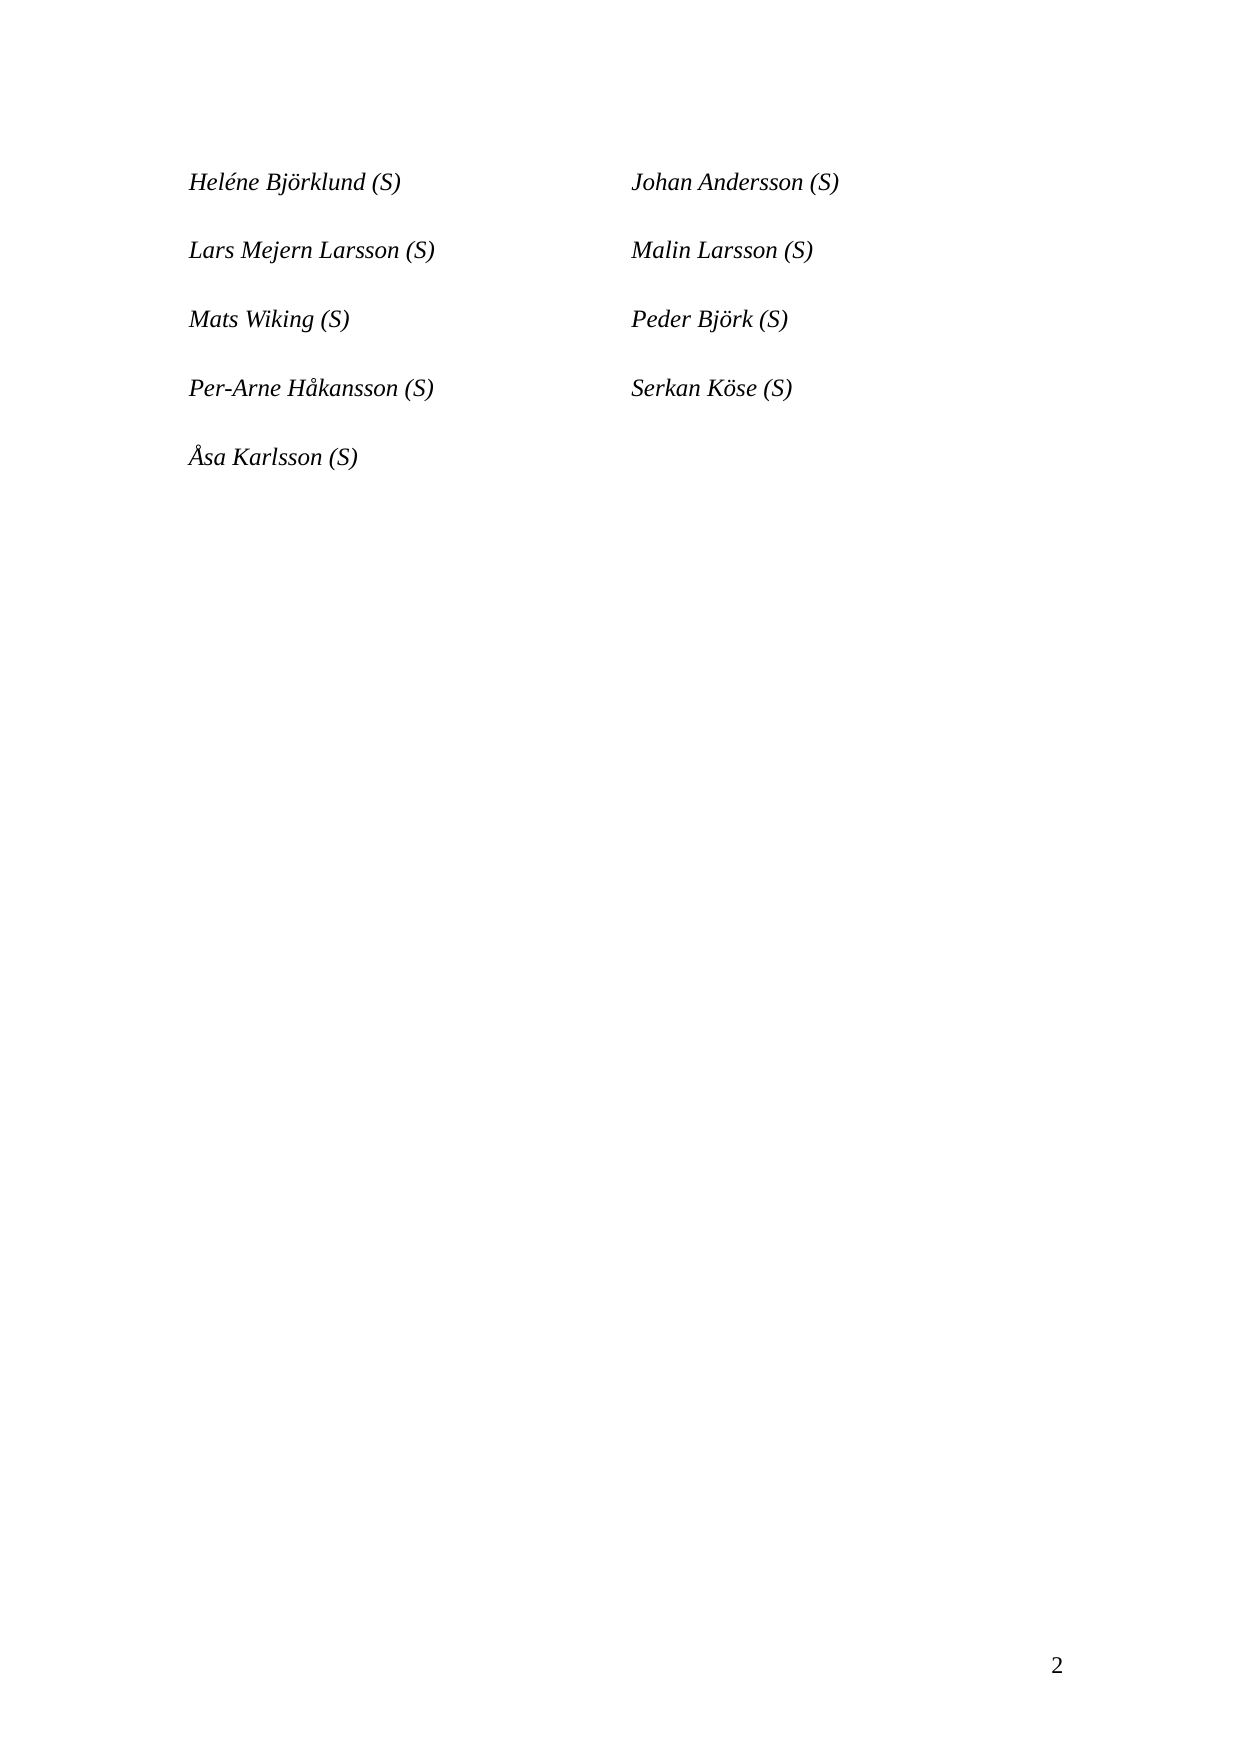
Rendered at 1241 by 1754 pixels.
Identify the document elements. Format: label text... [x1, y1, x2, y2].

table_cell Lars Mejern Larsson (S) [177, 203, 620, 271]
table_cell Per-Arne Håkansson (S) [177, 340, 620, 409]
table_cell Mats Wiking (S) [177, 271, 620, 340]
table_cell Heléne Björklund (S) [177, 134, 620, 203]
table_cell Johan Andersson (S) [620, 134, 1063, 203]
table_cell Malin Larsson (S) [620, 203, 1063, 271]
table_cell Åsa Karlsson (S) [177, 409, 620, 478]
table_cell Serkan Köse (S) [620, 340, 1063, 409]
table_cell Peder Björk (S) [620, 271, 1063, 340]
